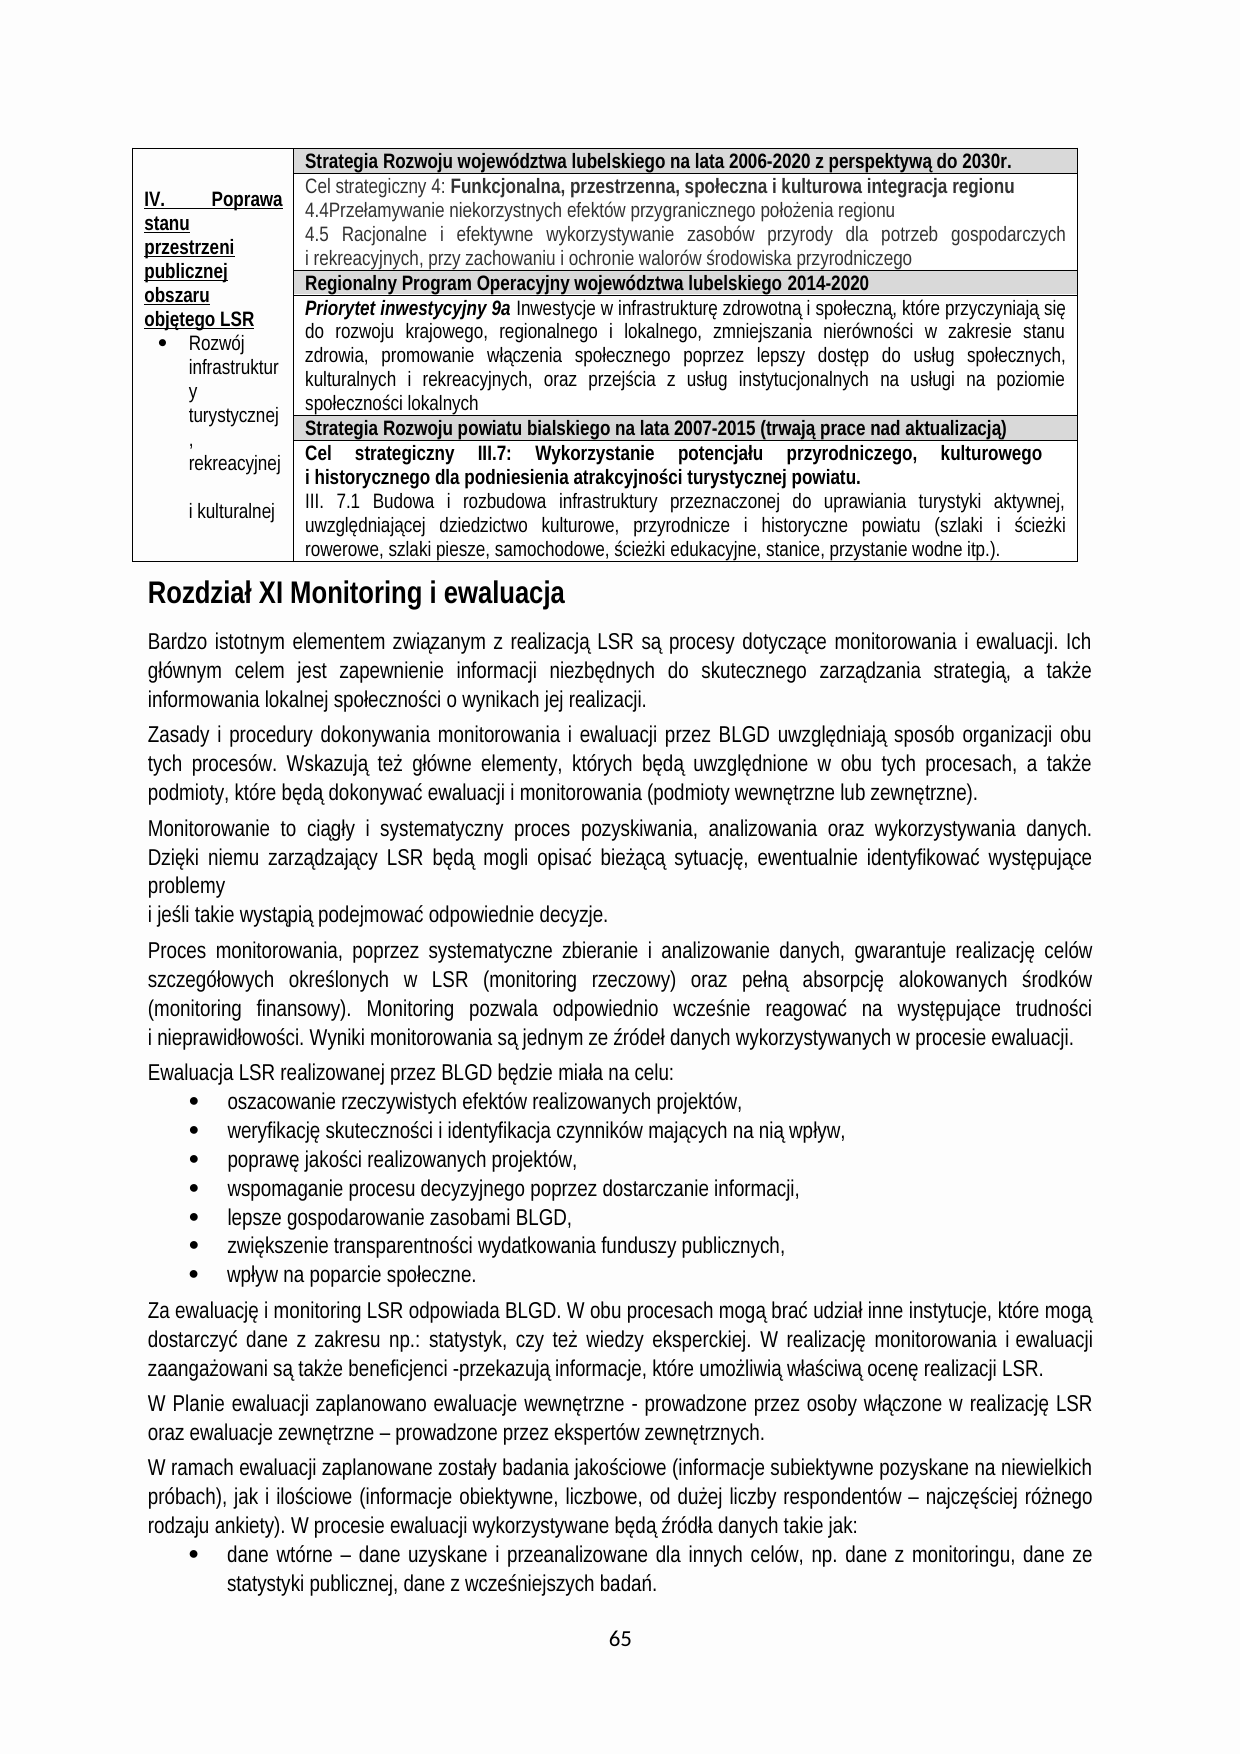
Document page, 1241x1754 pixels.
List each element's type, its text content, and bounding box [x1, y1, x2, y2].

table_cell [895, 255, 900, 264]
text Monitorowanie to ciągły i systematyczny proces pozyskiwania, analizowania oraz wykorzystywania danych. Dzięki niemu zarządzający LSR będą mogli opisać bieżącą sytuację, ewentualnie identyfikować występujące problemy i jeśli takie wystąpią podejmować odpowiednie decyzje. [148, 814, 1093, 928]
text Proces monitorowania, poprzez systematyczne zbieranie i analizowanie danych, gwarantuje realizację celów szczegółowych określonych w LSR (monitoring rzeczowy) oraz pełną absorpcję alokowanych środków (monitoring finansowy). Monitoring pozwala odpowiednio wcześnie reagować na występujące trudności i nieprawidłowości. Wyniki monitorowania są jednym ze źródeł danych wykorzystywanych w procesie ewaluacji. [148, 937, 1093, 1050]
text W ramach ewaluacji zaplanowane zostały badania jakościowe (informacje subiektywne pozyskane na niewielkich próbach), jak i ilościowe (informacje obiektywne, liczbowe, od dużej liczby respondentów – najczęściej różnego rodzaju ankiety). W procesie ewaluacji wykorzystywane będą źródła danych takie jak: [148, 1454, 1093, 1538]
text Ewaluacja LSR realizowanej przez BLGD będzie miała na celu: [148, 1059, 1093, 1085]
list lepsze gospodarowanie zasobami BLGD, [190, 1203, 1093, 1230]
text Bardzo istotnym elementem związanym z realizacją LSR są procesy dotyczące monitorowania i ewaluacji. Ich głównym celem jest zapewnienie informacji niezbędnych do skutecznego zarządzania strategią, a także informowania lokalnej społeczności o wynikach jej realizacji. [148, 628, 1093, 713]
list oszacowanie rzeczywistych efektów realizowanych projektów, [190, 1088, 1093, 1114]
text Za ewaluację i monitoring LSR odpowiada BLGD. W obu procesach mogą brać udział inne instytucje, które mogą dostarczyć dane z zakresu np.: statystyk, czy też wiedzy eksperckiej. W realizację monitorowania i ewaluacji zaangażowani są także beneficjenci -przekazują informacje, które umożliwią właściwą ocenę realizacji LSR. [148, 1297, 1093, 1381]
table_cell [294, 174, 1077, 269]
list wspomaganie procesu decyzyjnego poprzez dostarczanie informacji, [190, 1174, 1093, 1201]
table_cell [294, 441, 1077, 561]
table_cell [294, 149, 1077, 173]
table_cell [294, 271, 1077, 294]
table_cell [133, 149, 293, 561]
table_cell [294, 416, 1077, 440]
list dane wtórne – dane uzyskane i przeanalizowane dla innych celów, np. dane z monitoringu, dane ze statystyki publicznej, dane z wcześniejszych badań. [189, 1541, 1093, 1596]
list poprawę jakości realizowanych projektów, [190, 1146, 1093, 1172]
list wpływ na poparcie społeczne. [189, 1261, 1093, 1288]
list zwiększenie transparentności wydatkowania funduszy publicznych, [190, 1232, 1093, 1259]
subtitle Rozdział XI Monitoring i ewaluacja [148, 575, 1093, 611]
list weryfikację skuteczności i identyfikacja czynników mających na nią wpływ, [190, 1117, 1093, 1143]
text W Planie ewaluacji zaplanowano ewaluacje wewnętrzne - prowadzone przez osoby włączone w realizację LSR oraz ewaluacje zewnętrzne – prowadzone przez ekspertów zewnętrznych. [148, 1390, 1093, 1445]
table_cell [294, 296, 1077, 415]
text Zasady i procedury dokonywania monitorowania i ewaluacji przez BLGD uwzględniają sposób organizacji obu tych procesów. Wskazują też główne elementy, których będą uwzględnione w obu tych procesach, a także podmioty, które będą dokonywać ewaluacji i monitorowania (podmioty wewnętrzne lub zewnętrzne). [148, 721, 1093, 806]
